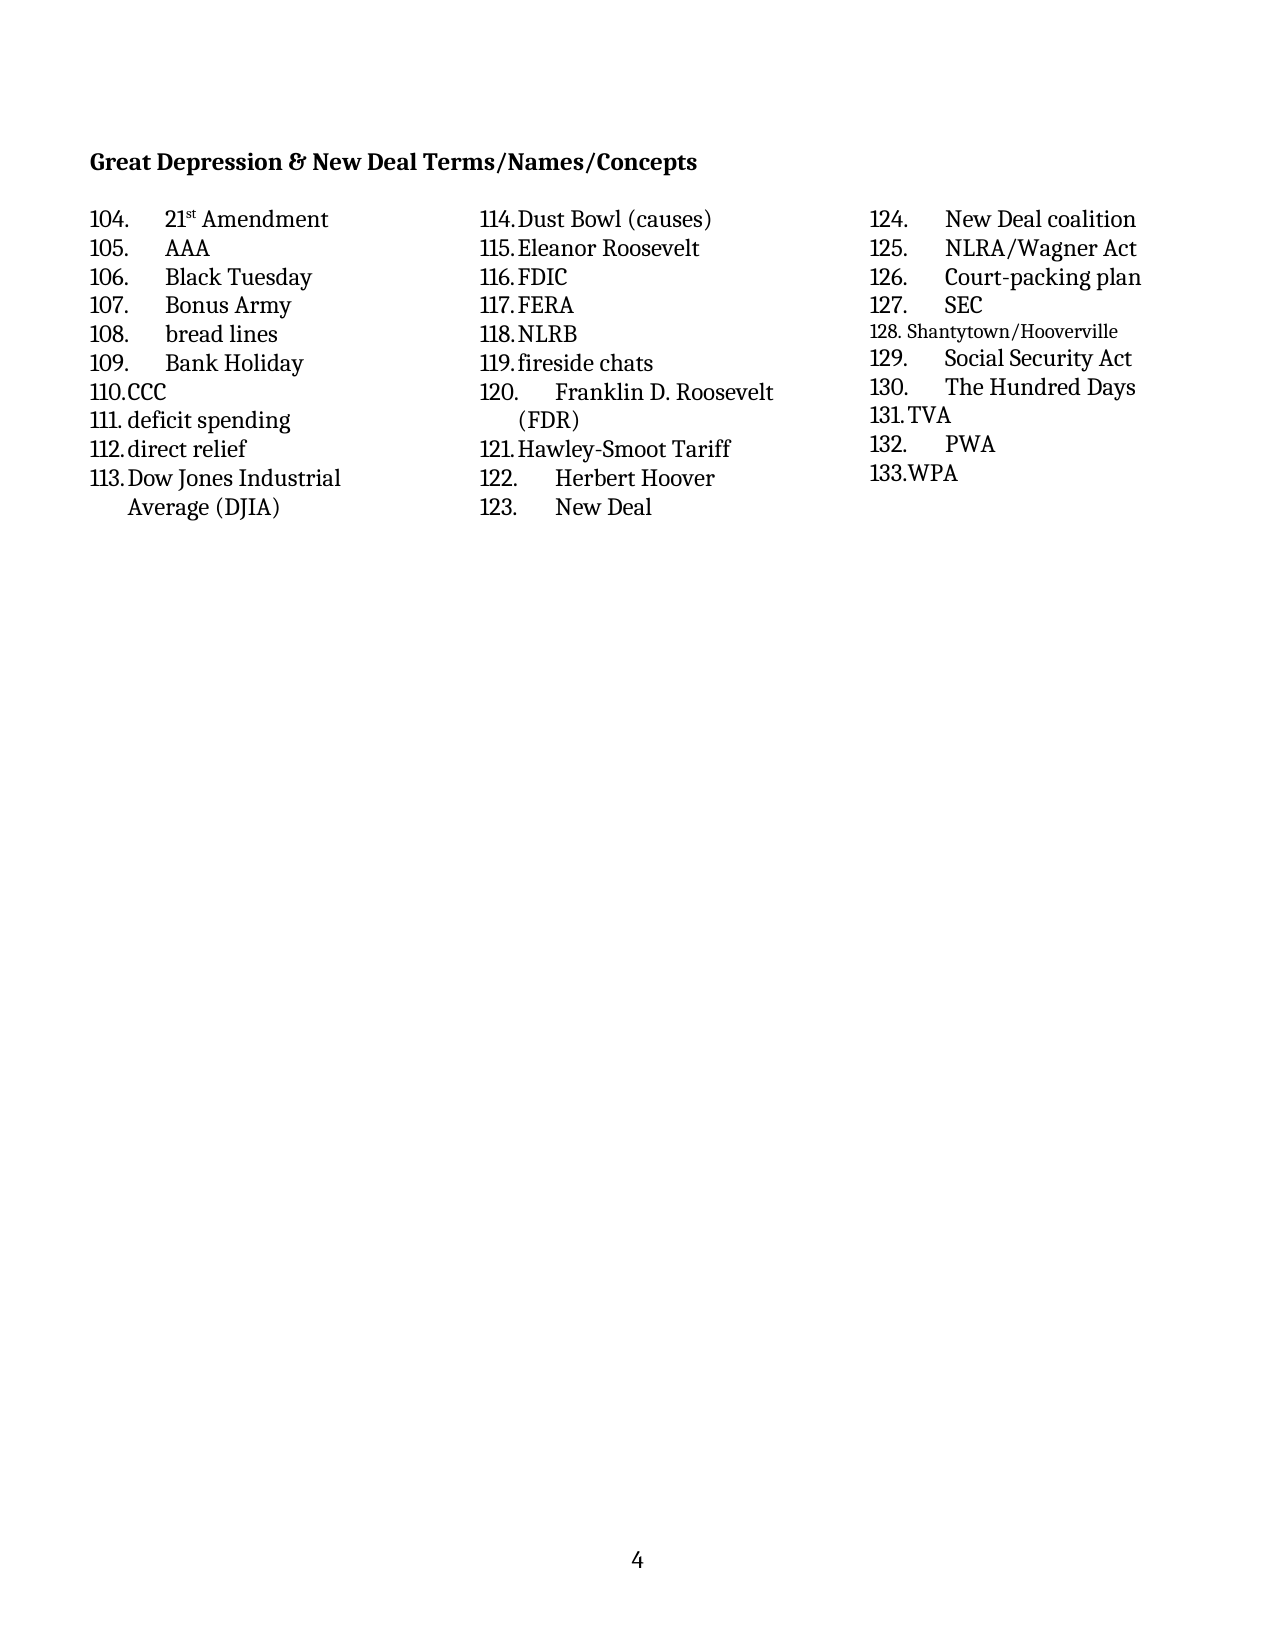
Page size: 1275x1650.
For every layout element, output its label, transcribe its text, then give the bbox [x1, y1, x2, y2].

list bread lines [90, 320, 405, 349]
list fireside chats [480, 349, 795, 377]
list Dust Bowl (causes) [480, 205, 795, 234]
list Herbert Hoover [480, 464, 795, 492]
list WPA [870, 459, 1185, 488]
list New Deal [480, 492, 795, 521]
list deficit spending [90, 406, 405, 435]
list direct relief [90, 435, 405, 464]
list NLRB [480, 320, 795, 349]
list CCC [90, 377, 405, 406]
list PWA [870, 430, 1185, 459]
text Great Depression & New Deal Terms/Names/Concepts [90, 147, 1185, 176]
list FERA [480, 291, 795, 320]
list New Deal coalition [870, 205, 1185, 234]
list TVA [870, 401, 1185, 430]
list 21st Amendment [90, 205, 405, 234]
list Shantytown/Hooverville [870, 320, 1185, 344]
list SEC [870, 291, 1185, 320]
list AAA [90, 234, 405, 262]
list Bonus Army [90, 291, 405, 320]
list Franklin D. Roosevelt (FDR) [480, 377, 795, 435]
list FDIC [480, 262, 795, 291]
list Black Tuesday [90, 262, 405, 291]
list Hawley-Smoot Tariff [480, 435, 795, 464]
list Social Security Act [870, 344, 1185, 373]
list NLRA/Wagner Act [870, 234, 1185, 262]
list Bank Holiday [90, 349, 405, 377]
list Dow Jones Industrial Average (DJIA) [90, 464, 405, 521]
list Eleanor Roosevelt [480, 234, 795, 262]
list The Hundred Days [870, 373, 1185, 401]
list Court-packing plan [870, 262, 1185, 291]
